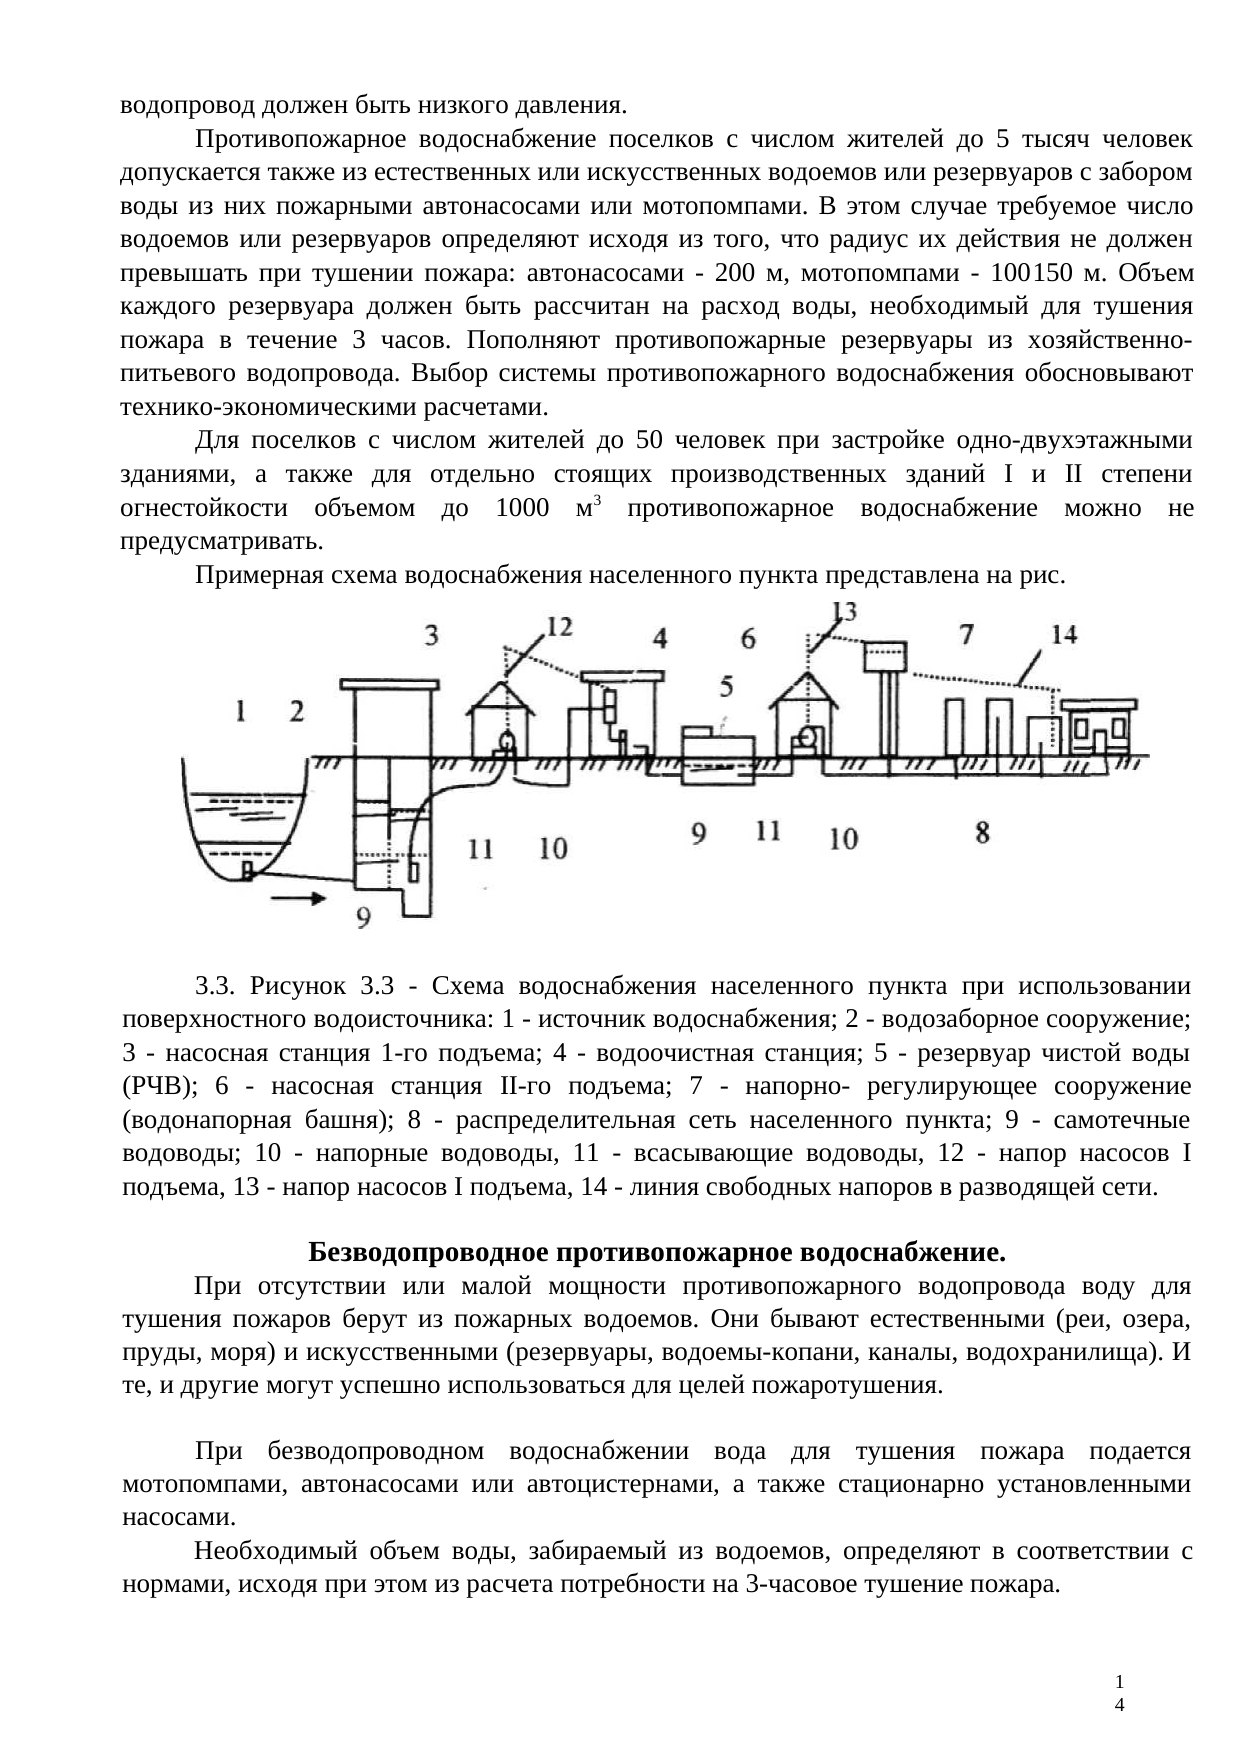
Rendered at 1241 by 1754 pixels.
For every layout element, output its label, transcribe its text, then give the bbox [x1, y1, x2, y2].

text При отсутствии или малой мощности противопожарного водопровода воду для тушения пожаров берут из пожарных водоемов. Они бывают естественными (реи, озера, пруды, моря) и искусственными (резервуары, водоемы-копани, каналы, водохранилища). И те, и другие могут успешно использоваться для целей пожаротушения. [122, 1268, 1193, 1400]
text Необходимый объем воды, забираемый из водоемов, определяют в соответствии с нормами, исходя при этом из расчета потребности на 3-часовое тушение пожара. [122, 1532, 1195, 1599]
text Для поселков с числом жителей до 50 человек при застройке одно-двухэтажными зданиями, а также для отдельно стоящих производственных зданий I и II степени огнестойкости объемом до 1000 м3 противопожарное водоснабжение можно не предусматривать. [120, 422, 1195, 556]
text При безводопроводном водоснабжении вода для тушения пожара подается мотопомпами, автонасосами или автоцистернами, а также стационарно установленными насосами. [122, 1433, 1193, 1532]
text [120, 87, 1195, 120]
text Безводопроводное противопожарное водоснабжение. [120, 1235, 1195, 1268]
text Противопожарное водоснабжение поселков с числом жителей до 5 тысяч человек допускается также из естественных или искусственных водоемов или резервуаров с забором воды из них пожарными автонасосами или мотопомпами. В этом случае требуемое число водоемов или резервуаров определяют исходя из того, что радиус их действия не должен превышать при тушении пожара: автонасосами - 200 м, мотопомпами - 100150 м. Объем каждого резервуара должен быть рассчитан на расход воды, необходимый для тушения пожара в течение 3 часов. Пополняют противопожарные резервуары из хозяйственно-питьевого водопровода. Выбор системы противопожарного водоснабжения обосновывают технико-экономическими расчетами. [120, 120, 1195, 422]
text Примерная схема водоснабжения населенного пункта представлена на рис. [122, 556, 1195, 590]
picture [181, 602, 1150, 929]
